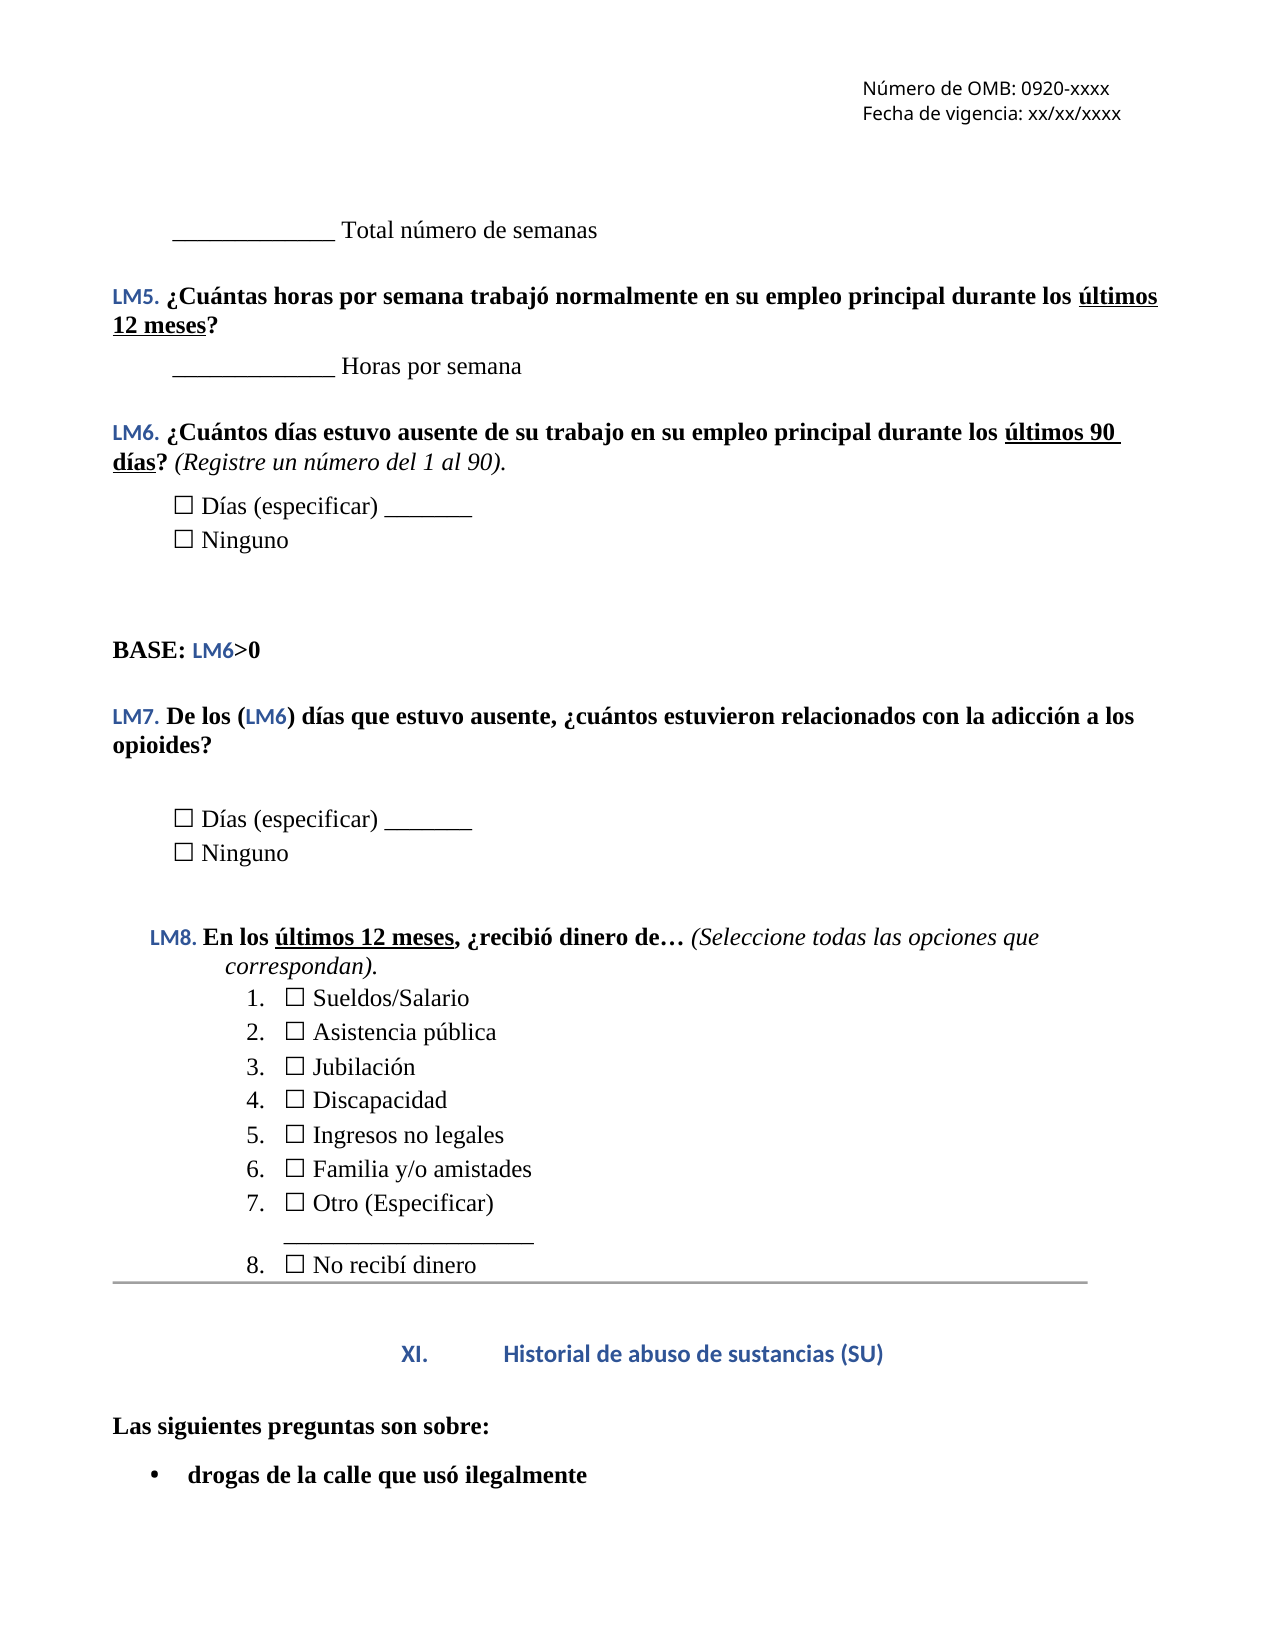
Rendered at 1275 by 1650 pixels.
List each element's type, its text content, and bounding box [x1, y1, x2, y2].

text ☐ Ninguno [172, 834, 1162, 868]
table_header ☐ Sueldos/Salario [198, 980, 754, 1014]
text ☐ Ninguno [172, 522, 1162, 556]
text ☐ Días (especificar) _______ [172, 800, 1162, 834]
table_cell ☐ Asistencia pública [198, 1014, 754, 1048]
text LM6. ¿Cuántos días estuvo ausente de su trabajo en su empleo principal durante los últimos 90 días? (Registre un número del 1 al 90). [112, 417, 1162, 475]
table_cell ☐ Discapacidad [198, 1082, 754, 1116]
subtitle Historial de abuso de sustancias (SU) [150, 1338, 1162, 1369]
table_cell ☐ Jubilación [198, 1048, 754, 1082]
text _____________ Horas por semana [172, 351, 1162, 380]
table_cell ☐ Otro (Especificar) ____________________ ☐ No recibí dinero [198, 1184, 754, 1281]
text drogas de la calle que usó ilegalmente [150, 1456, 1162, 1491]
table_cell ☐ Ingresos no legales [198, 1116, 754, 1150]
subtitle BASE: LM6>0 [112, 635, 1162, 664]
table_cell ☐ Familia y/o amistades [198, 1150, 754, 1184]
text LM7. De los (LM6) días que estuvo ausente, ¿cuántos estuvieron relacionados con la adicción a los opioides? [112, 701, 1162, 759]
text Las siguientes preguntas son sobre: [112, 1411, 1162, 1440]
text LM8. En los últimos 12 meses, ¿recibió dinero de… (Seleccione todas las opciones que correspondan). [150, 922, 1162, 980]
text LM5. ¿Cuántas horas por semana trabajó normalmente en su empleo principal durante los últimos 12 meses? [112, 281, 1162, 339]
text _____________ Total número de semanas [172, 215, 1162, 243]
text ☐ Días (especificar) _______ [172, 488, 1162, 522]
